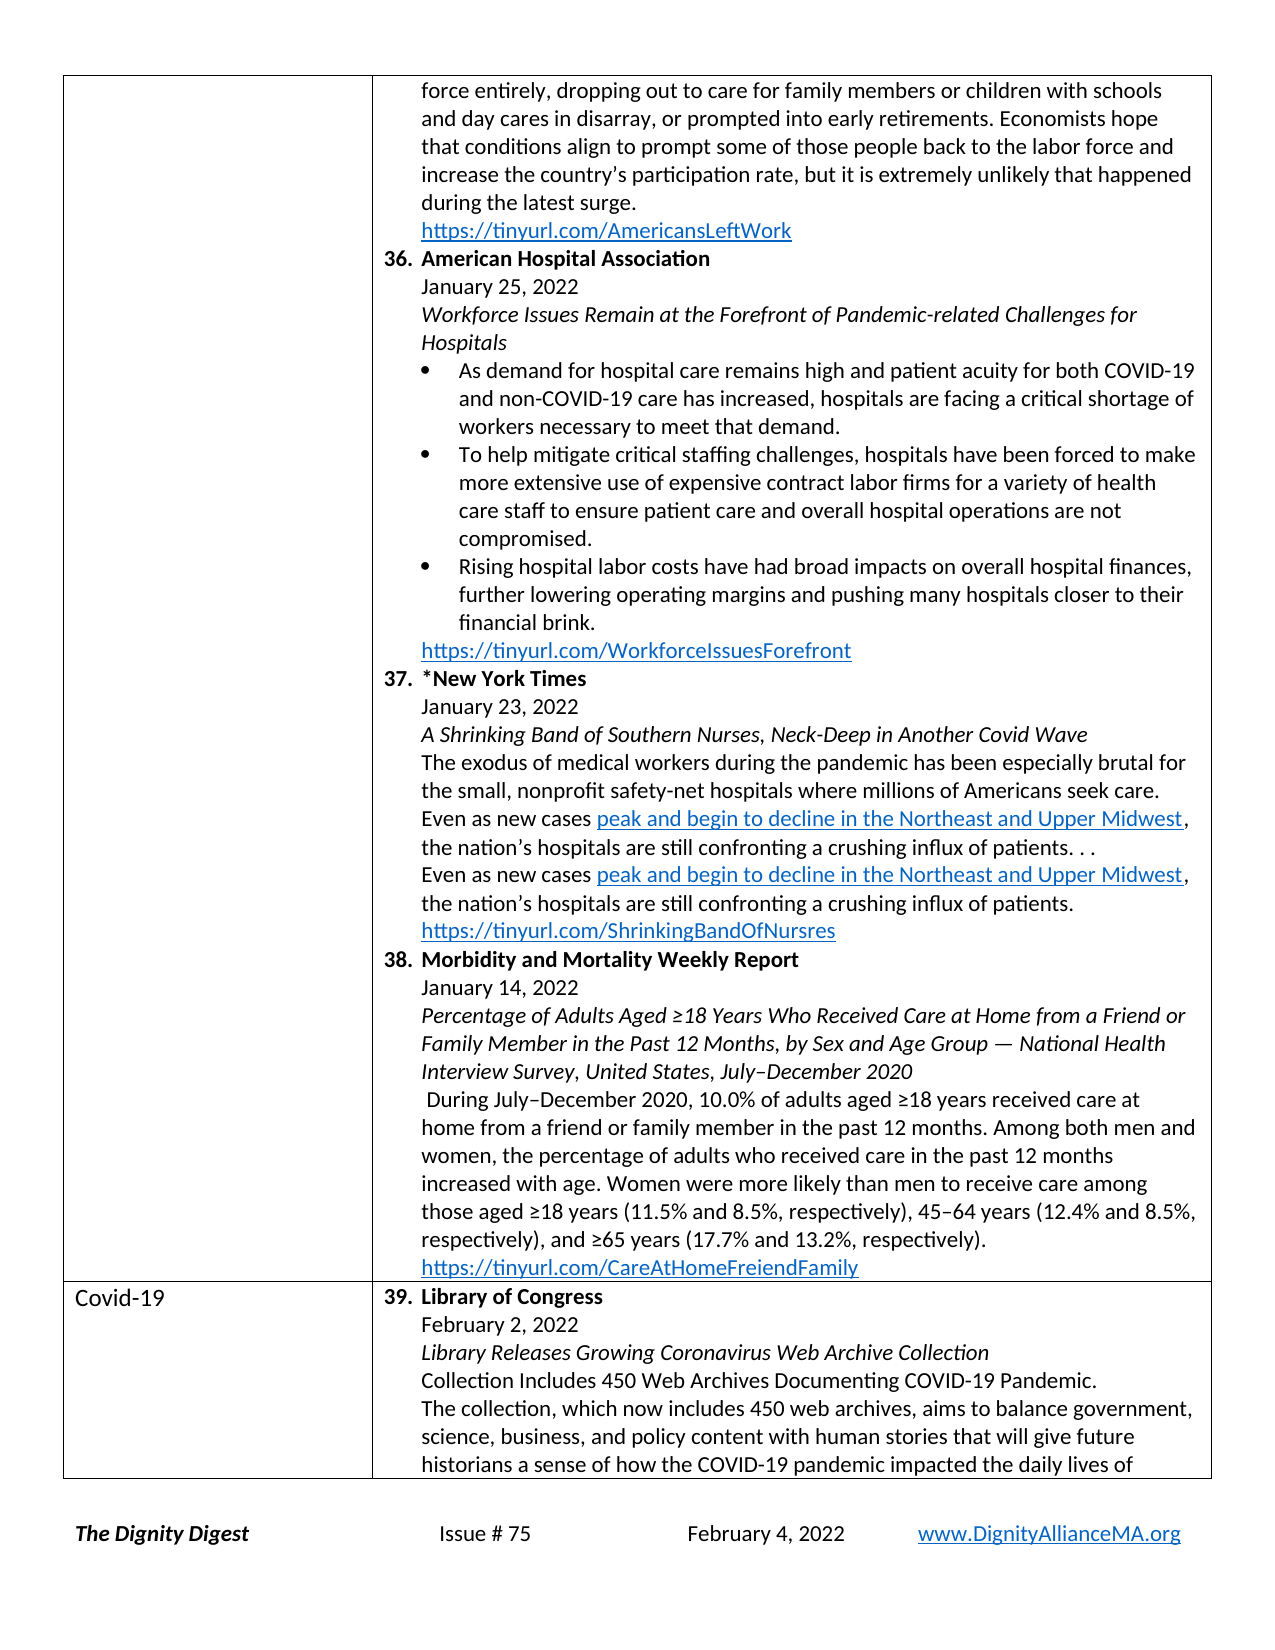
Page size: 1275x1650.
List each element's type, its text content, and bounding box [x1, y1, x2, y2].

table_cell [64, 76, 372, 1281]
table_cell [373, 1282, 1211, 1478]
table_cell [373, 76, 1211, 1281]
table_cell Covid-19 [64, 1282, 372, 1478]
